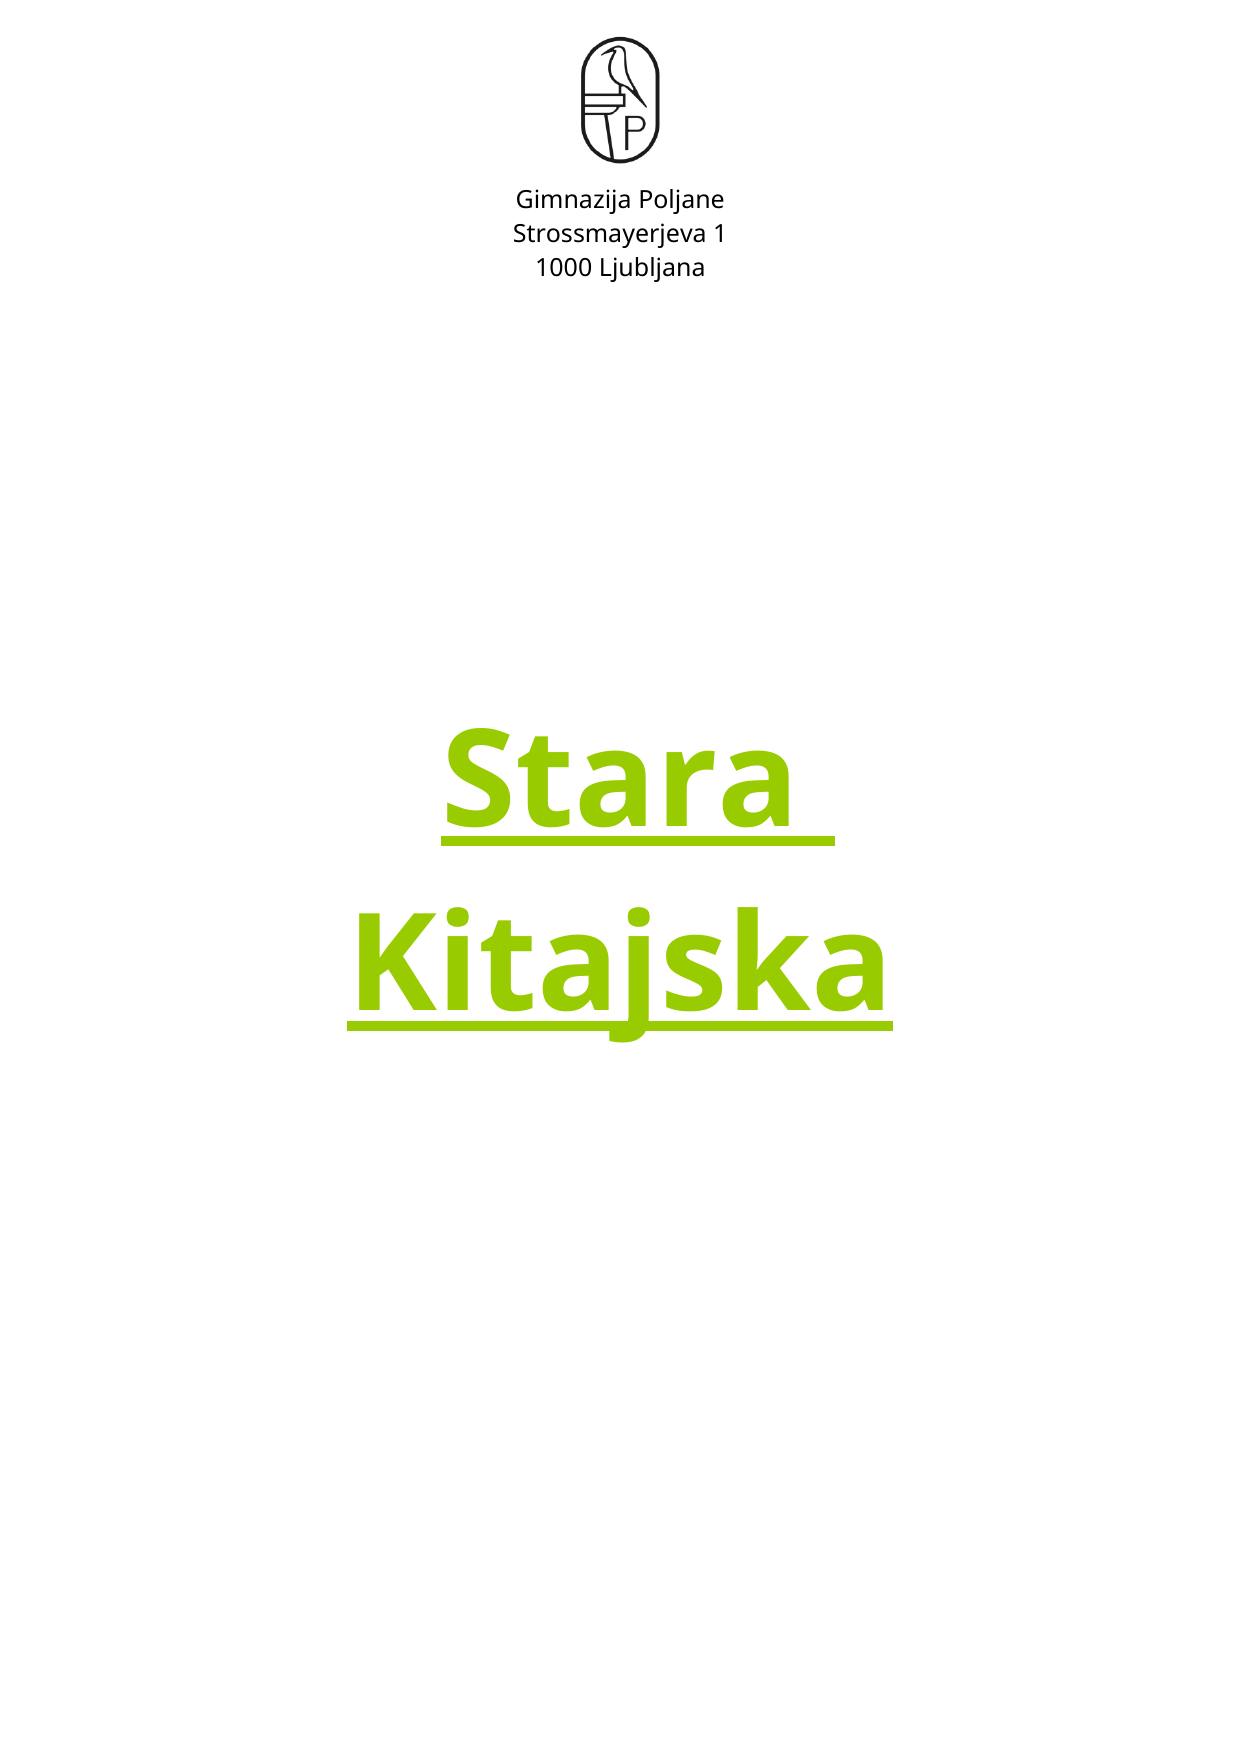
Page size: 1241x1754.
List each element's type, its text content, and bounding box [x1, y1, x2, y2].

text Strossmayerjeva 1 [148, 216, 1093, 250]
text 1000 Ljubljana [148, 250, 1093, 284]
text Stara [148, 681, 1093, 866]
text Kitajska [148, 866, 1093, 1050]
text Gimnazija Poljane [148, 182, 1093, 216]
picture [578, 35, 661, 165]
